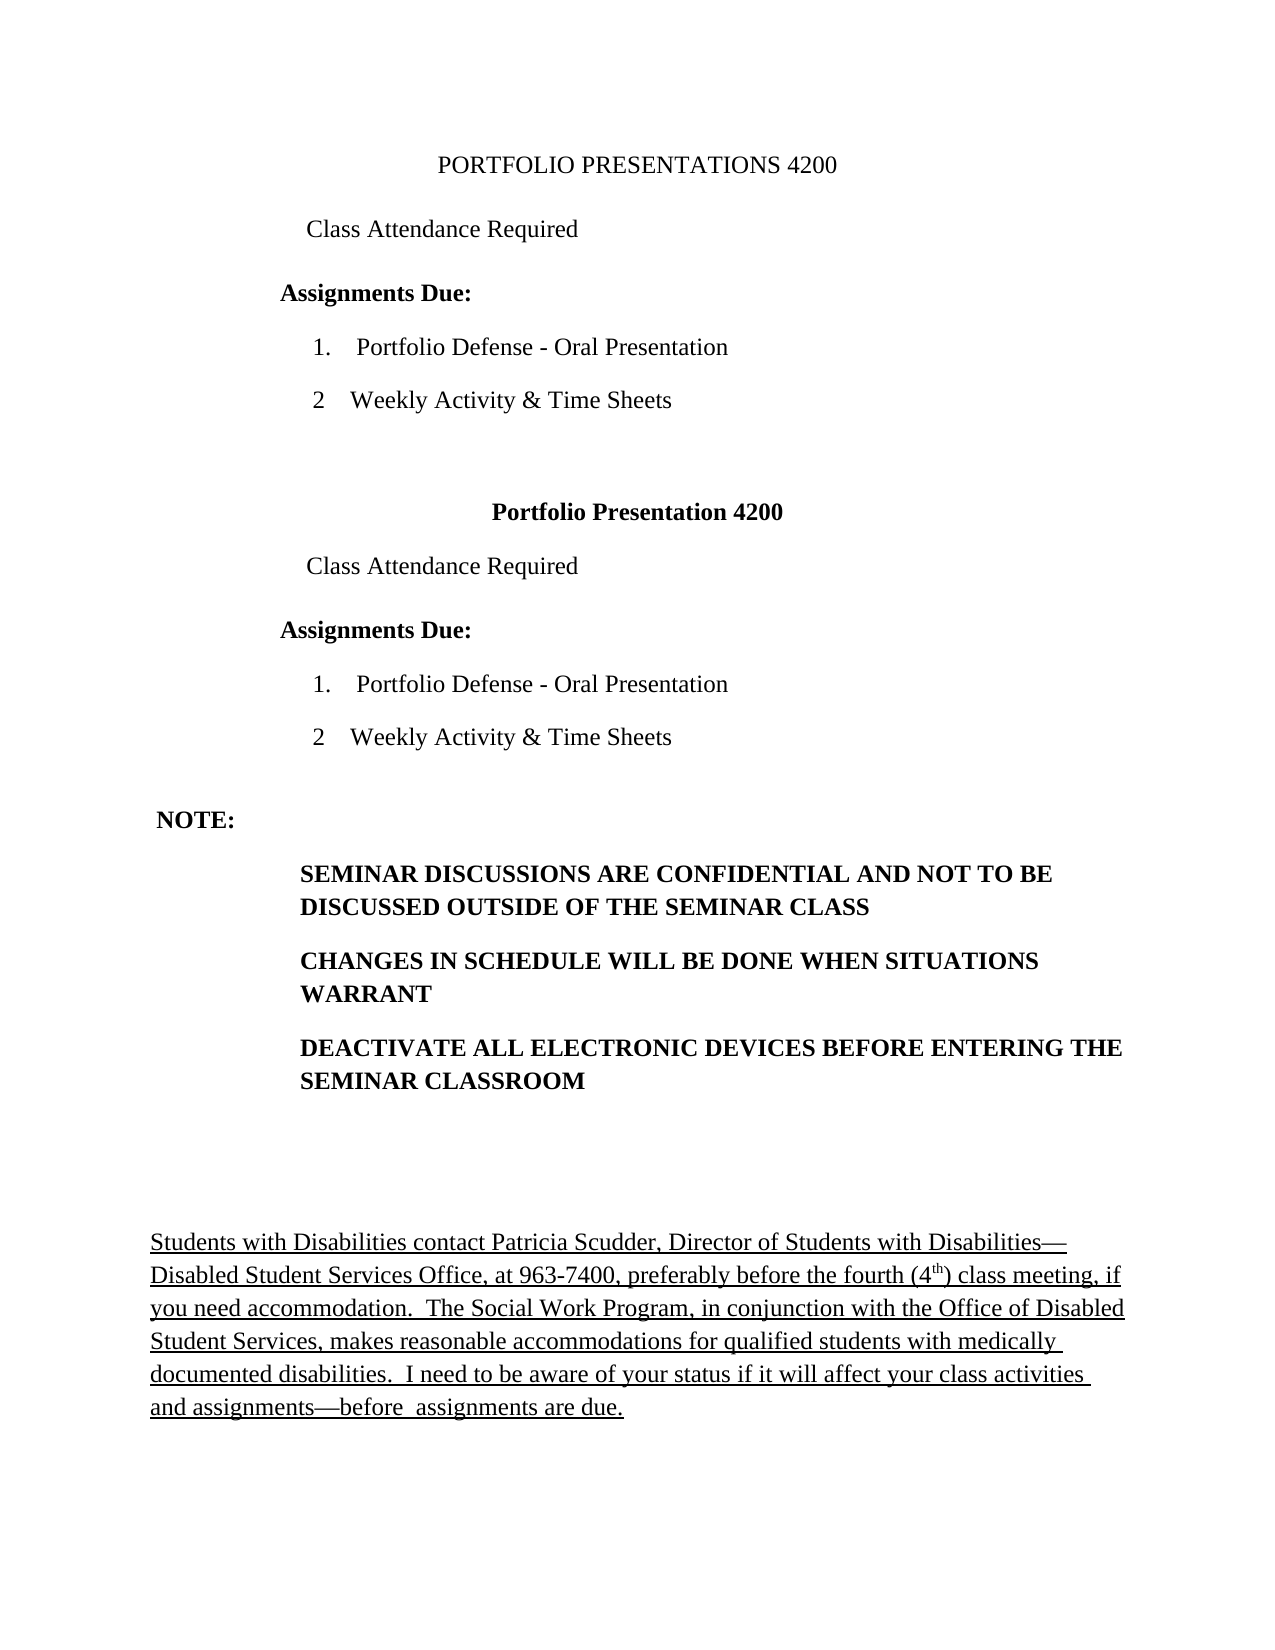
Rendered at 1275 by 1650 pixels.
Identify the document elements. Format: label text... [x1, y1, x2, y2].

text Assignments Due: [280, 615, 1125, 643]
text SEMINAR DISCUSSIONS ARE CONFIDENTIAL AND NOT TO BE DISCUSSED OUTSIDE OF THE SEMINAR CLASS [150, 859, 1125, 921]
list 2 Weekly Activity & Time Sheets [150, 722, 1125, 751]
text Assignments Due: [280, 278, 1125, 307]
text Portfolio Presentation 4200 [150, 497, 1125, 526]
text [262, 332, 1125, 361]
text Students with Disabilities contact Patricia Scudder, Director of Students with Disabilities—Disabled Student Services Office, at 963-7400, preferably before the fourth (4th) class meeting, if you need accommodation. The Social Work Program, in conjunction with the Office of Disabled Student Services, makes reasonable accommodations for qualified students with medically documented disabilities. I need to be aware of your status if it will affect your class activities and assignments—before assignments are due. [150, 1320, 1125, 1421]
text Class Attendance Required [150, 551, 1125, 579]
text Class Attendance Required [150, 214, 1125, 243]
text NOTE: [150, 805, 1125, 834]
text CHANGES IN SCHEDULE WILL BE DONE WHEN SITUATIONS WARRANT [300, 946, 1125, 1008]
text DEACTIVATE ALL ELECTRONIC DEVICES BEFORE ENTERING THE SEMINAR CLASSROOM [150, 1033, 1125, 1094]
text 1. Portfolio Defense - Oral Presentation [262, 669, 1125, 697]
text Students with Disabilities contact Patricia Scudder, Director of Students with Disabilities—Disabled Student Services Office, at 963-7400, preferably before the fourth (4th) class meeting, if you need accommodation. The Social Work Program, in conjunction with the Office of Disabled Student Services, makes reasonable accommodations for qualified students with medically documented disabilities. I need to be aware of your status if it will affect your class activities and assignments—before assignments are due. [150, 1227, 1125, 1318]
text PORTFOLIO PRESENTATIONS 4200 [150, 150, 1125, 179]
list 2 Weekly Activity & Time Sheets [150, 386, 1125, 414]
